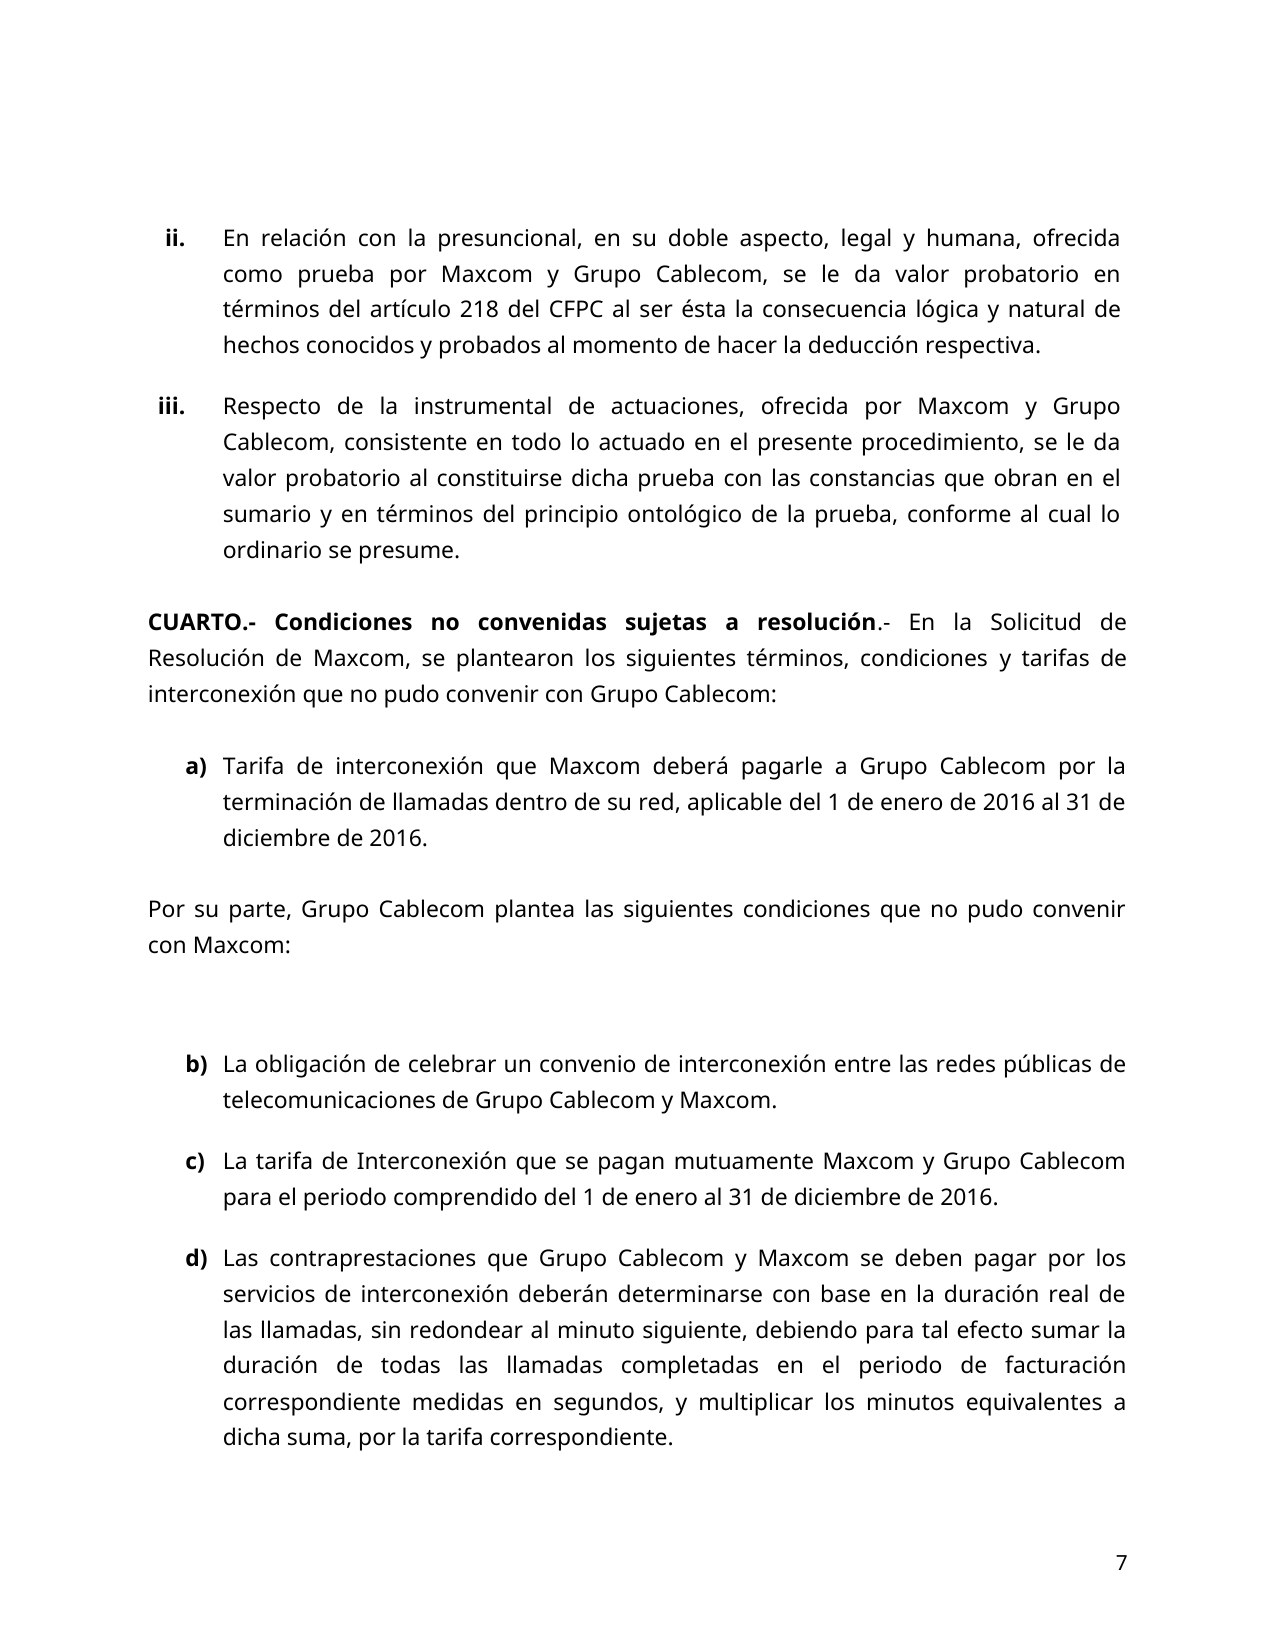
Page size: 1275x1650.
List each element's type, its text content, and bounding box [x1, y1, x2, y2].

list Las contraprestaciones que Grupo Cablecom y Maxcom se deben pagar por los servicios de interconexión deberán determinarse con base en la duración real de las llamadas, sin redondear al minuto siguiente, debiendo para tal efecto sumar la duración de todas las llamadas completadas en el periodo de facturación correspondiente medidas en segundos, y multiplicar los minutos equivalentes a dicha suma, por la tarifa correspondiente. [185, 1242, 1127, 1453]
list Respecto de la instrumental de actuaciones, ofrecida por Maxcom y Grupo Cablecom, consistente en todo lo actuado en el presente procedimiento, se le da valor probatorio al constituirse dicha prueba con las constancias que obran en el sumario y en términos del principio ontológico de la prueba, conforme al cual lo ordinario se presume. [185, 390, 1122, 565]
text Por su parte, Grupo Cablecom plantea las siguientes condiciones que no pudo convenir con Maxcom: [148, 893, 1127, 961]
list Tarifa de interconexión que Maxcom deberá pagarle a Grupo Cablecom por la terminación de llamadas dentro de su red, aplicable del 1 de enero de 2016 al 31 de diciembre de 2016. [185, 750, 1127, 853]
list En relación con la presuncional, en su doble aspecto, legal y humana, ofrecida como prueba por Maxcom y Grupo Cablecom, se le da valor probatorio en términos del artículo 218 del CFPC al ser ésta la consecuencia lógica y natural de hechos conocidos y probados al momento de hacer la deducción respectiva. [185, 222, 1122, 361]
list La obligación de celebrar un convenio de interconexión entre las redes públicas de telecomunicaciones de Grupo Cablecom y Maxcom. [185, 1048, 1127, 1115]
text CUARTO.- Condiciones no convenidas sujetas a resolución.- En la Solicitud de Resolución de Maxcom, se plantearon los siguientes términos, condiciones y tarifas de interconexión que no pudo convenir con Grupo Cablecom: [148, 606, 1127, 709]
list La tarifa de Interconexión que se pagan mutuamente Maxcom y Grupo Cablecom para el periodo comprendido del 1 de enero al 31 de diciembre de 2016. [185, 1145, 1127, 1212]
